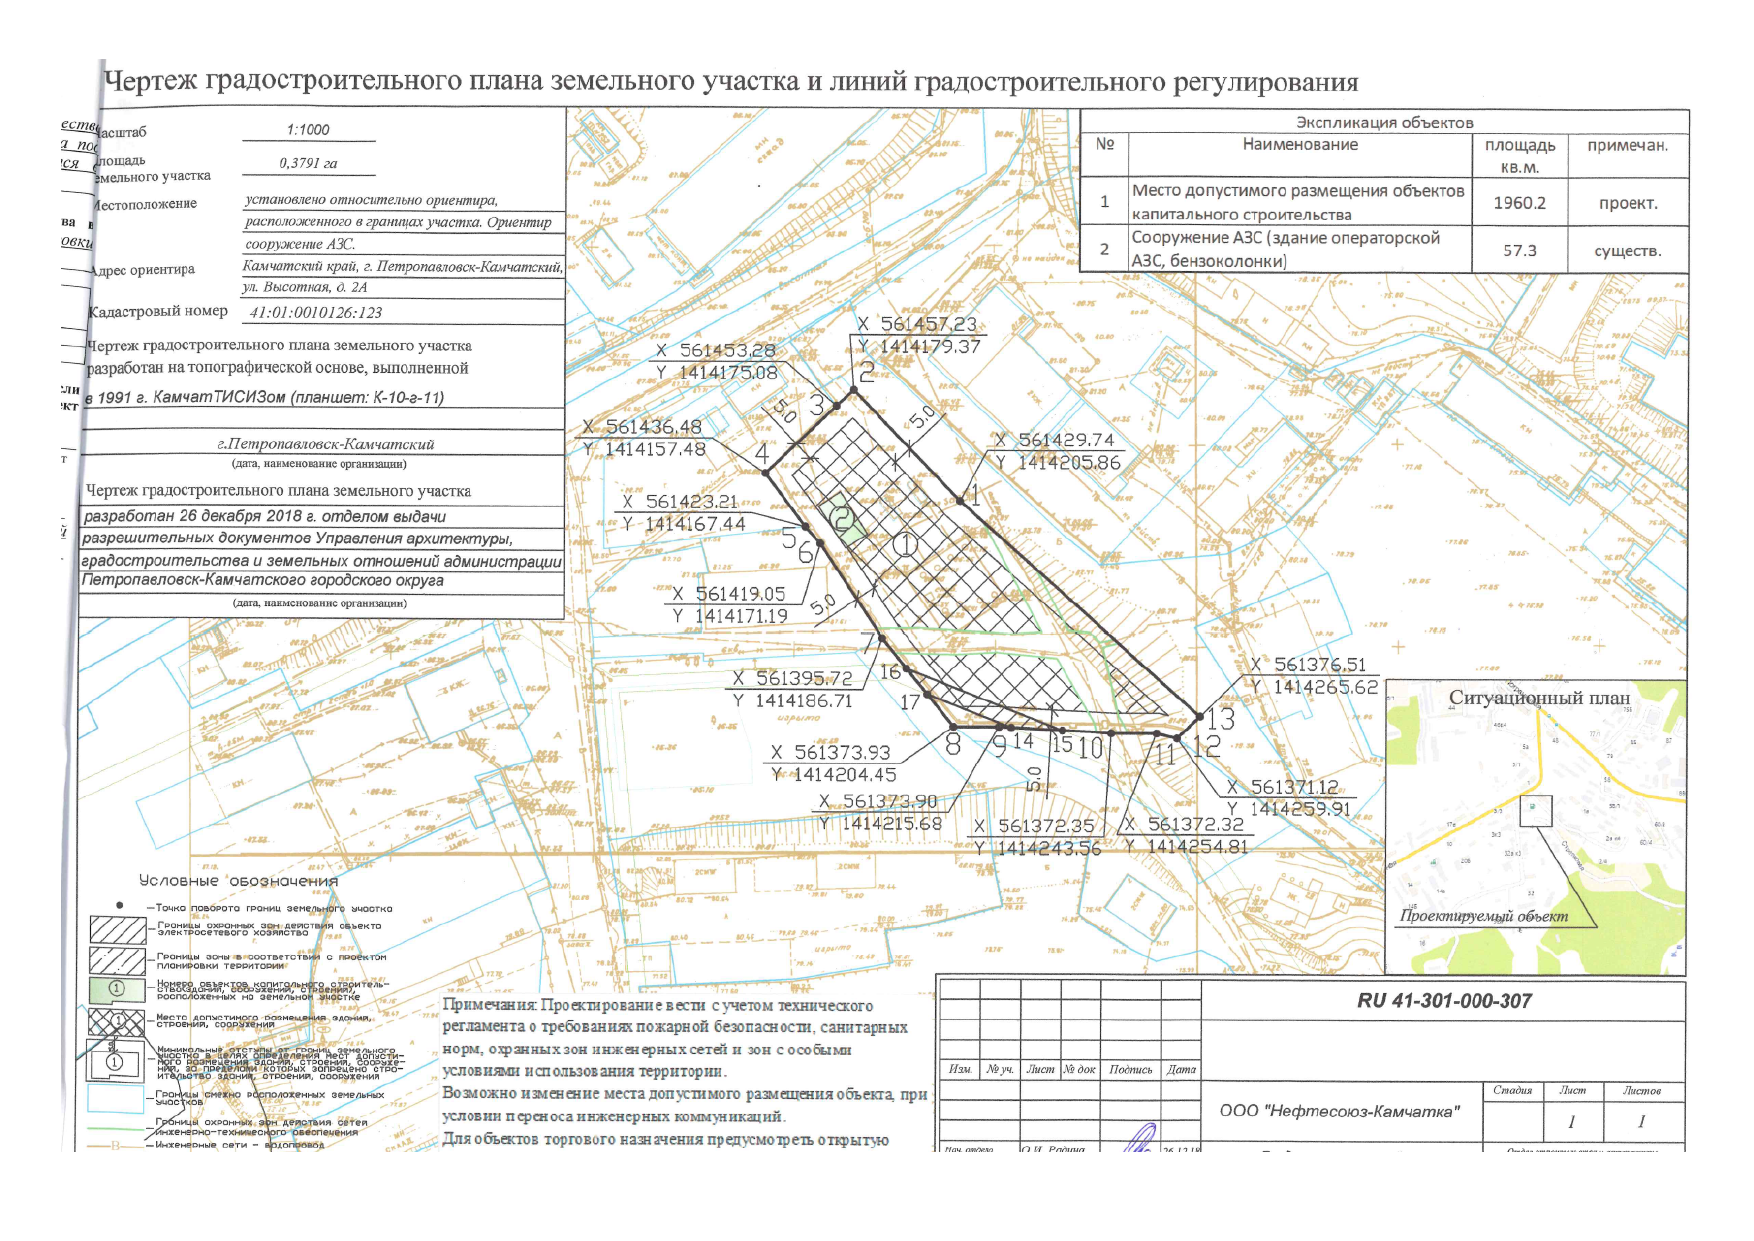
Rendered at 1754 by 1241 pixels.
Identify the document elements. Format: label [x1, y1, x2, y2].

picture [61, 59, 1693, 1152]
